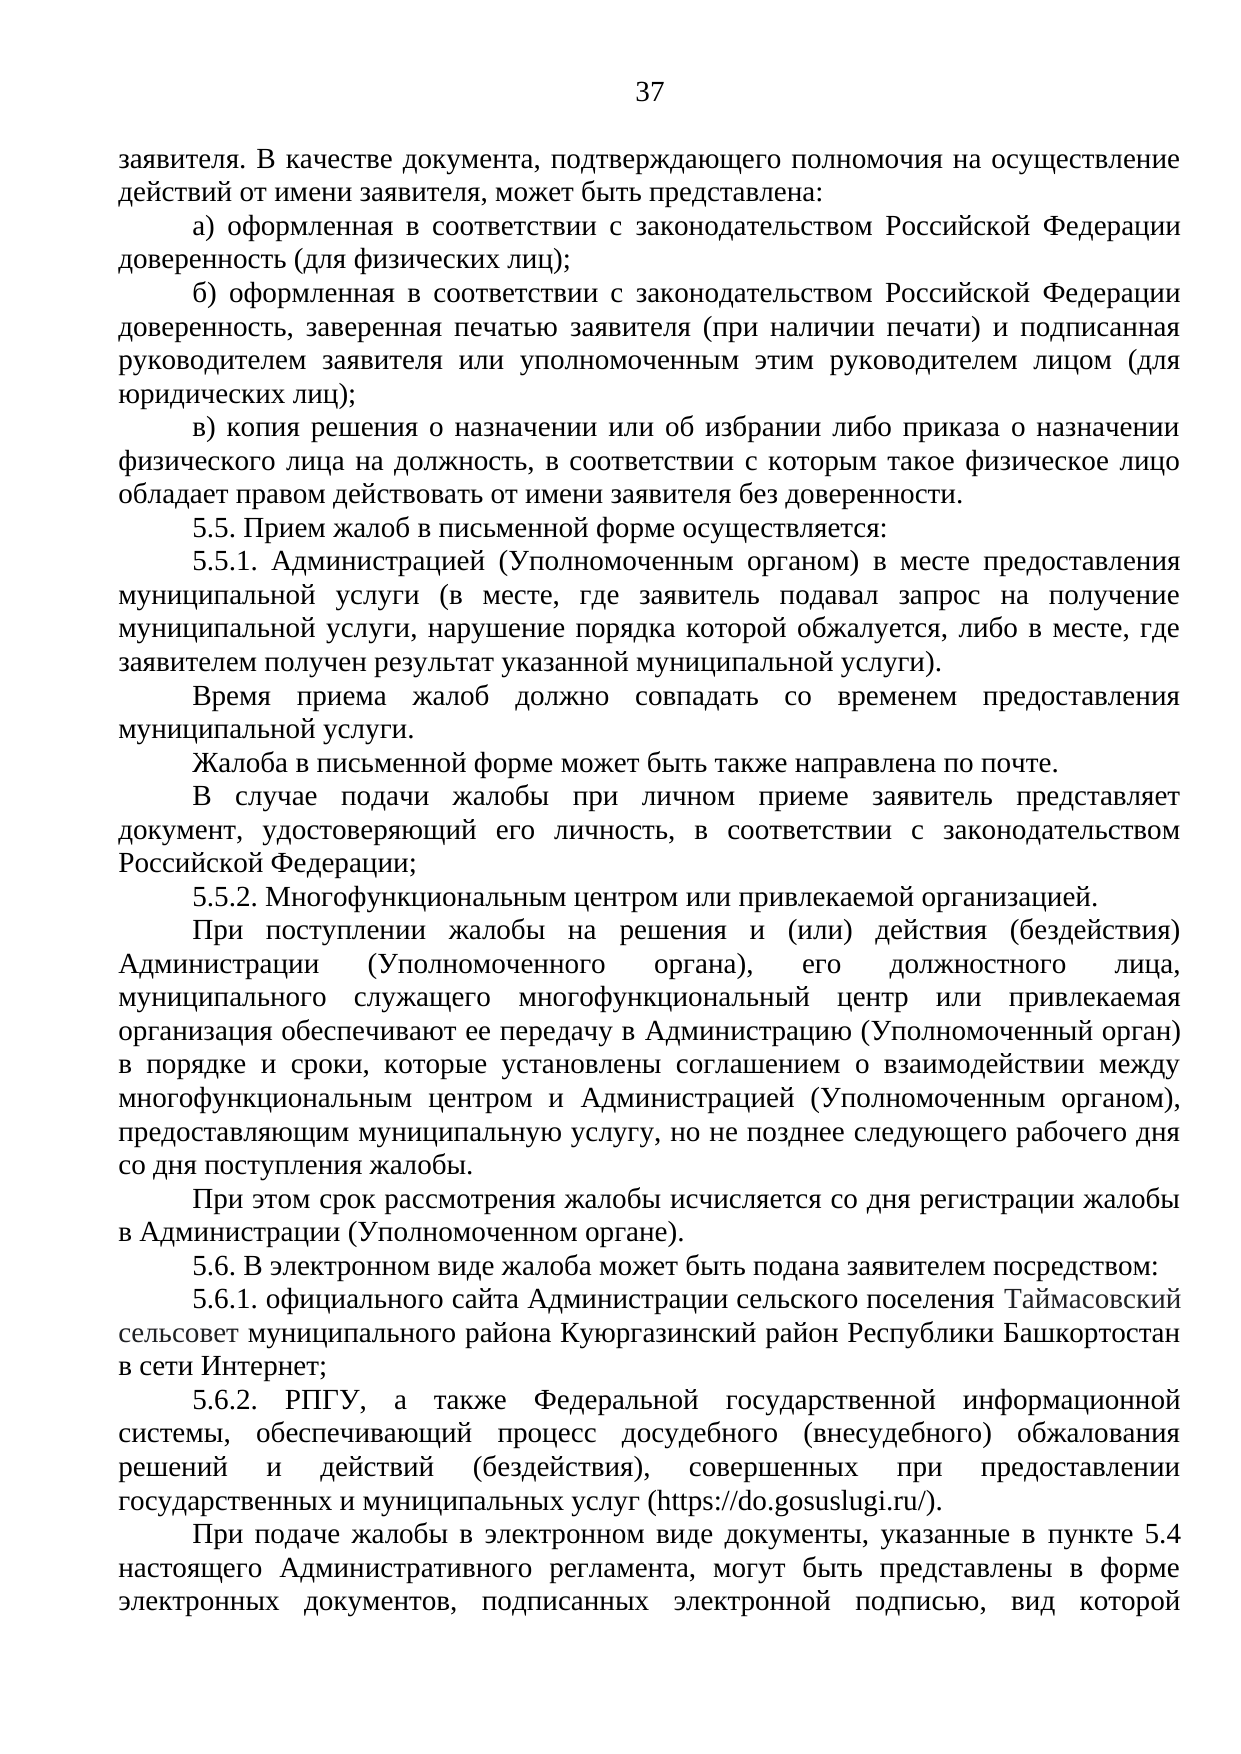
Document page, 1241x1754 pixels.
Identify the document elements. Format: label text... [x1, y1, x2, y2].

text в) копия решения о назначении или об избрании либо приказа о назначении физического лица на должность, в соответствии с которым такое физическое лицо обладает правом действовать от имени заявителя без доверенности. [118, 409, 1181, 510]
text 5.6.2. РПГУ, а также Федеральной государственной информационной системы, обеспечивающий процесс досудебного (внесудебного) обжалования решений и действий (бездействия), совершенных при предоставлении государственных и муниципальных услуг (https://do.gosuslugi.ru/). [118, 1382, 1181, 1516]
text 5.5.1. Администрацией (Уполномоченным органом) в месте предоставления муниципальной услуги (в месте, где заявитель подавал запрос на получение муниципальной услуги, нарушение порядка которой обжалуется, либо в месте, где заявителем получен результат указанной муниципальной услуги). [118, 543, 1181, 678]
text Жалоба в письменной форме может быть также направлена по почте. [118, 745, 1181, 778]
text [118, 1516, 1181, 1617]
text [118, 141, 1181, 208]
text 5.6. В электронном виде жалоба может быть подана заявителем посредством: [118, 1248, 1181, 1281]
text 5.6.1. официального сайта Администрации сельского поселения Таймасовский сельсовет муниципального района Куюргазинский район Республики Башкортостан в сети Интернет; [118, 1281, 1181, 1382]
text 5.5.2. Многофункциональным центром или привлекаемой организацией. [118, 879, 1181, 912]
text Время приема жалоб должно совпадать со временем предоставления муниципальной услуги. [118, 678, 1181, 745]
text В случае подачи жалобы при личном приеме заявитель представляет документ, удостоверяющий его личность, в соответствии с законодательством Российской Федерации; [118, 778, 1181, 879]
text При этом срок рассмотрения жалобы исчисляется со дня регистрации жалобы в Администрации (Уполномоченном органе). [118, 1181, 1181, 1248]
text При поступлении жалобы на решения и (или) действия (бездействия) Администрации (Уполномоченного органа), его должностного лица, муниципального служащего многофункциональный центр или привлекаемая организация обеспечивают ее передачу в Администрацию (Уполномоченный орган) в порядке и сроки, которые установлены соглашением о взаимодействии между многофункциональным центром и Администрацией (Уполномоченным органом), предоставляющим муниципальную услугу, но не позднее следующего рабочего дня со дня поступления жалобы. [118, 912, 1181, 1181]
text 5.5. Прием жалоб в письменной форме осуществляется: [118, 510, 1181, 543]
text а) оформленная в соответствии с законодательством Российской Федерации доверенность (для физических лиц); [118, 208, 1181, 275]
text б) оформленная в соответствии с законодательством Российской Федерации доверенность, заверенная печатью заявителя (при наличии печати) и подписанная руководителем заявителя или уполномоченным этим руководителем лицом (для юридических лиц); [118, 275, 1181, 409]
